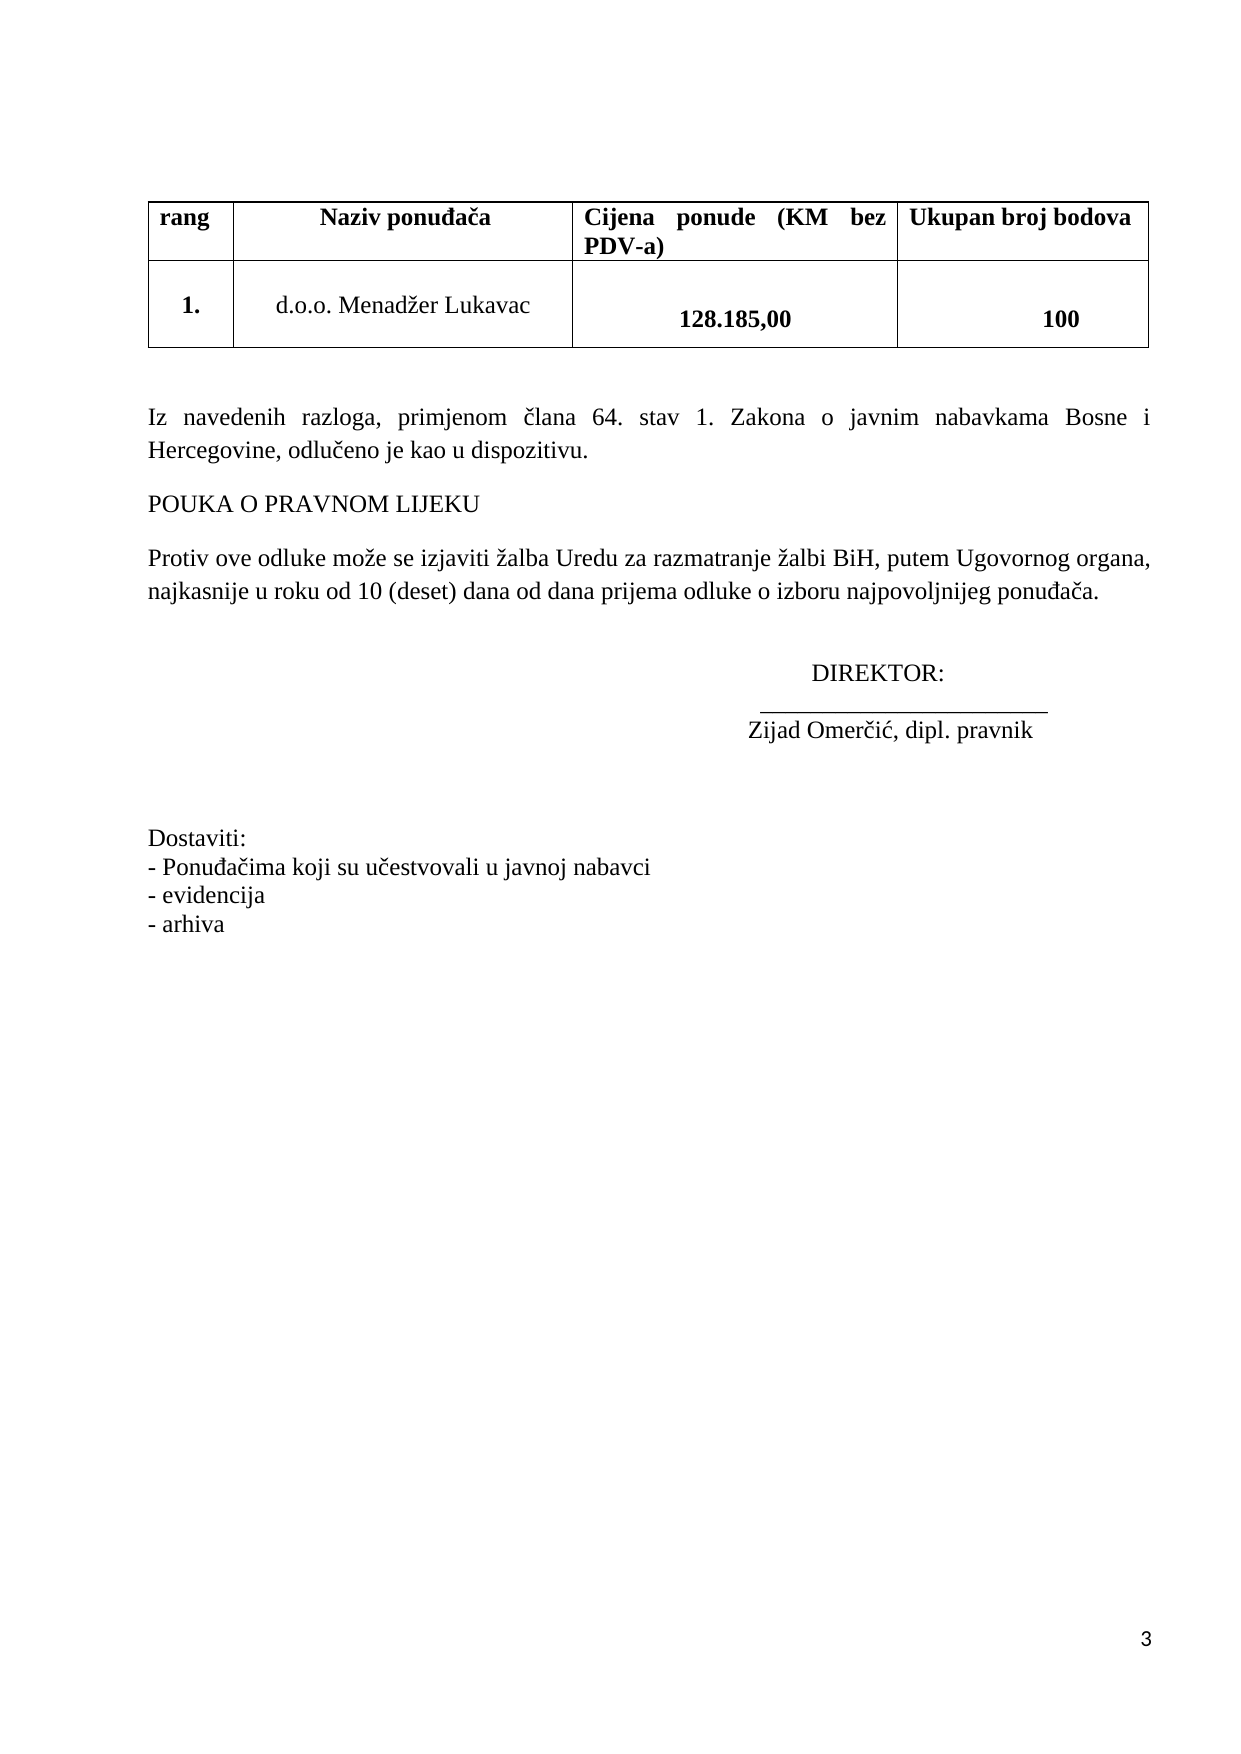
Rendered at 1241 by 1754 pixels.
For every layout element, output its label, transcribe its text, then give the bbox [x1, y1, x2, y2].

text _______________________ [148, 687, 1152, 715]
text - arhiva [148, 909, 1152, 938]
table_cell 128.185,00 [573, 261, 897, 347]
text Protiv ove odluke može se izjaviti žalba Uredu za razmatranje žalbi BiH, putem Ugovornog organa, najkasnije u roku od 10 (deset) dana od dana prijema odluke o izboru najpovoljnijeg ponuđača. [148, 543, 1152, 605]
text - evidencija [148, 880, 1152, 909]
text POUKA O PRAVNOM LIJEKU [148, 489, 1152, 518]
table_cell 100 [898, 261, 1148, 347]
table_cell d.o.o. Menadžer Lukavac [234, 261, 572, 347]
text Dostaviti: [148, 823, 1152, 852]
text DIREKTOR: [811, 630, 1152, 687]
text Zijad Omerčić, dipl. pravnik [148, 715, 1152, 744]
table_cell 1. [149, 261, 233, 347]
text Iz navedenih razloga, primjenom člana 64. stav 1. Zakona o javnim nabavkama Bosne i Hercegovine, odlučeno je kao u dispozitivu. [148, 402, 1152, 464]
text - Ponuđačima koji su učestvovali u javnoj nabavci [148, 852, 1152, 880]
table_header rang [149, 203, 233, 260]
table_header Ukupan broj bodova [898, 203, 1148, 260]
table_header Cijena ponude (KM bez PDV-a) [573, 203, 897, 260]
table_header Naziv ponuđača [234, 203, 572, 260]
